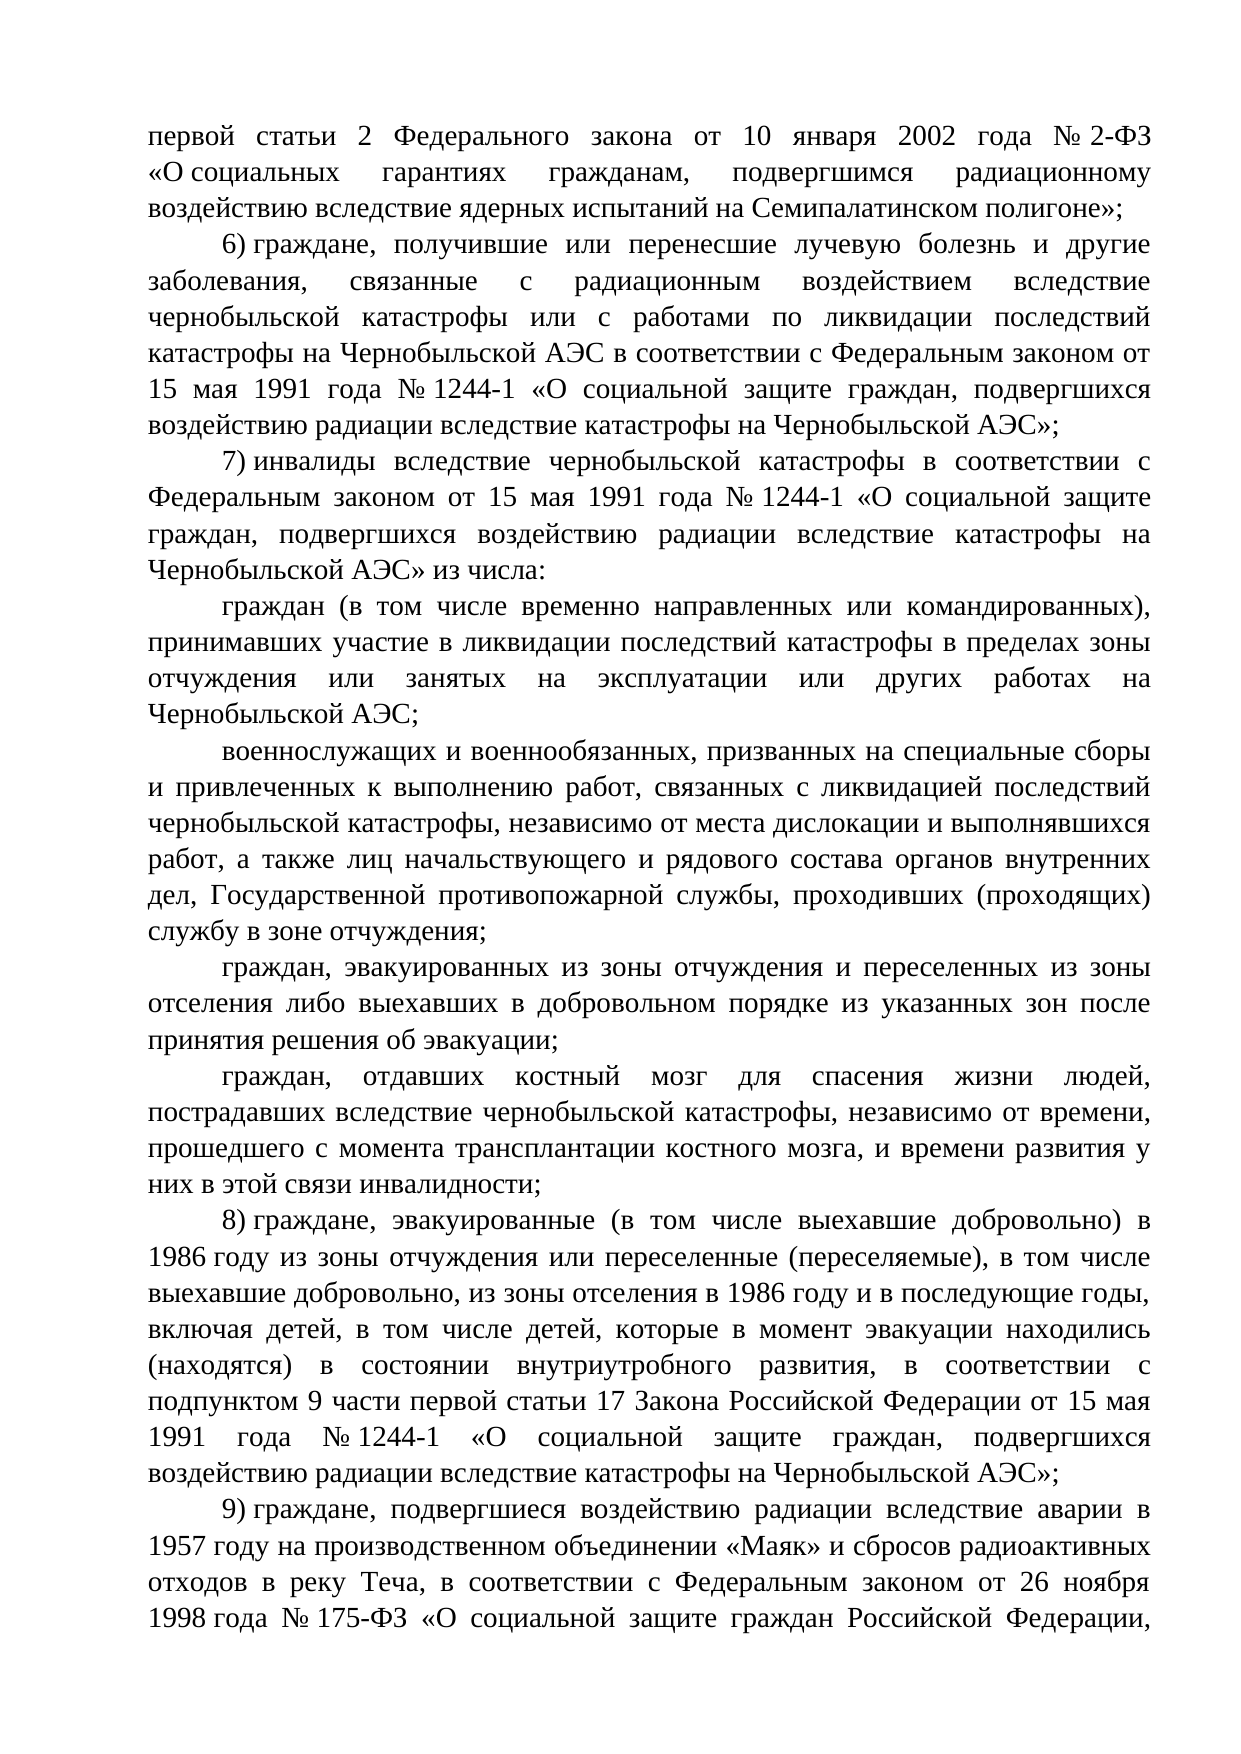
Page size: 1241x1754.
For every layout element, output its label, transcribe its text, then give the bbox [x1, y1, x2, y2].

text 7) инвалиды вследствие чернобыльской катастрофы в соответствии с Федеральным законом от 15 мая 1991 года № 1244-1 «О социальной защите граждан, подвергшихся воздействию радиации вследствие катастрофы на Чернобыльской АЭС» из числа: [148, 443, 1152, 585]
text военнослужащих и военнообязанных, призванных на специальные сборы и привлеченных к выполнению работ, связанных с ликвидацией последствий чернобыльской катастрофы, независимо от места дислокации и выполнявшихся работ, а также лиц начальствующего и рядового состава органов внутренних дел, Государственной противопожарной службы, проходивших (проходящих) службу в зоне отчуждения; [148, 733, 1152, 947]
text граждан, эвакуированных из зоны отчуждения и переселенных из зоны отселения либо выехавших в добровольном порядке из указанных зон после принятия решения об эвакуации; [148, 949, 1152, 1055]
text 6) граждане, получившие или перенесшие лучевую болезнь и другие заболевания, связанные с радиационным воздействием вследствие чернобыльской катастрофы или с работами по ликвидации последствий катастрофы на Чернобыльской АЭС в соответствии с Федеральным законом от 15 мая 1991 года № 1244-1 «О социальной защите граждан, подвергшихся воздействию радиации вследствие катастрофы на Чернобыльской АЭС»; [148, 227, 1152, 441]
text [148, 118, 1152, 224]
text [148, 1492, 1152, 1634]
text граждан (в том числе временно направленных или командированных), принимавших участие в ликвидации последствий катастрофы в пределах зоны отчуждения или занятых на эксплуатации или других работах на Чернобыльской АЭС; [148, 588, 1152, 730]
text граждан, отдавших костный мозг для спасения жизни людей, пострадавших вследствие чернобыльской катастрофы, независимо от времени, прошедшего с момента трансплантации костного мозга, и времени развития у них в этой связи инвалидности; [148, 1058, 1152, 1200]
text 8) граждане, эвакуированные (в том числе выехавшие добровольно) в 1986 году из зоны отчуждения или переселенные (переселяемые), в том числе выехавшие добровольно, из зоны отселения в 1986 году и в последующие годы, включая детей, в том числе детей, которые в момент эвакуации находились (находятся) в состоянии внутриутробного развития, в соответствии с подпунктом 9 части первой статьи 17 Закона Российской Федерации от 15 мая 1991 года № 1244-1 «О социальной защите граждан, подвергшихся воздействию радиации вследствие катастрофы на Чернобыльской АЭС»; [148, 1202, 1152, 1489]
